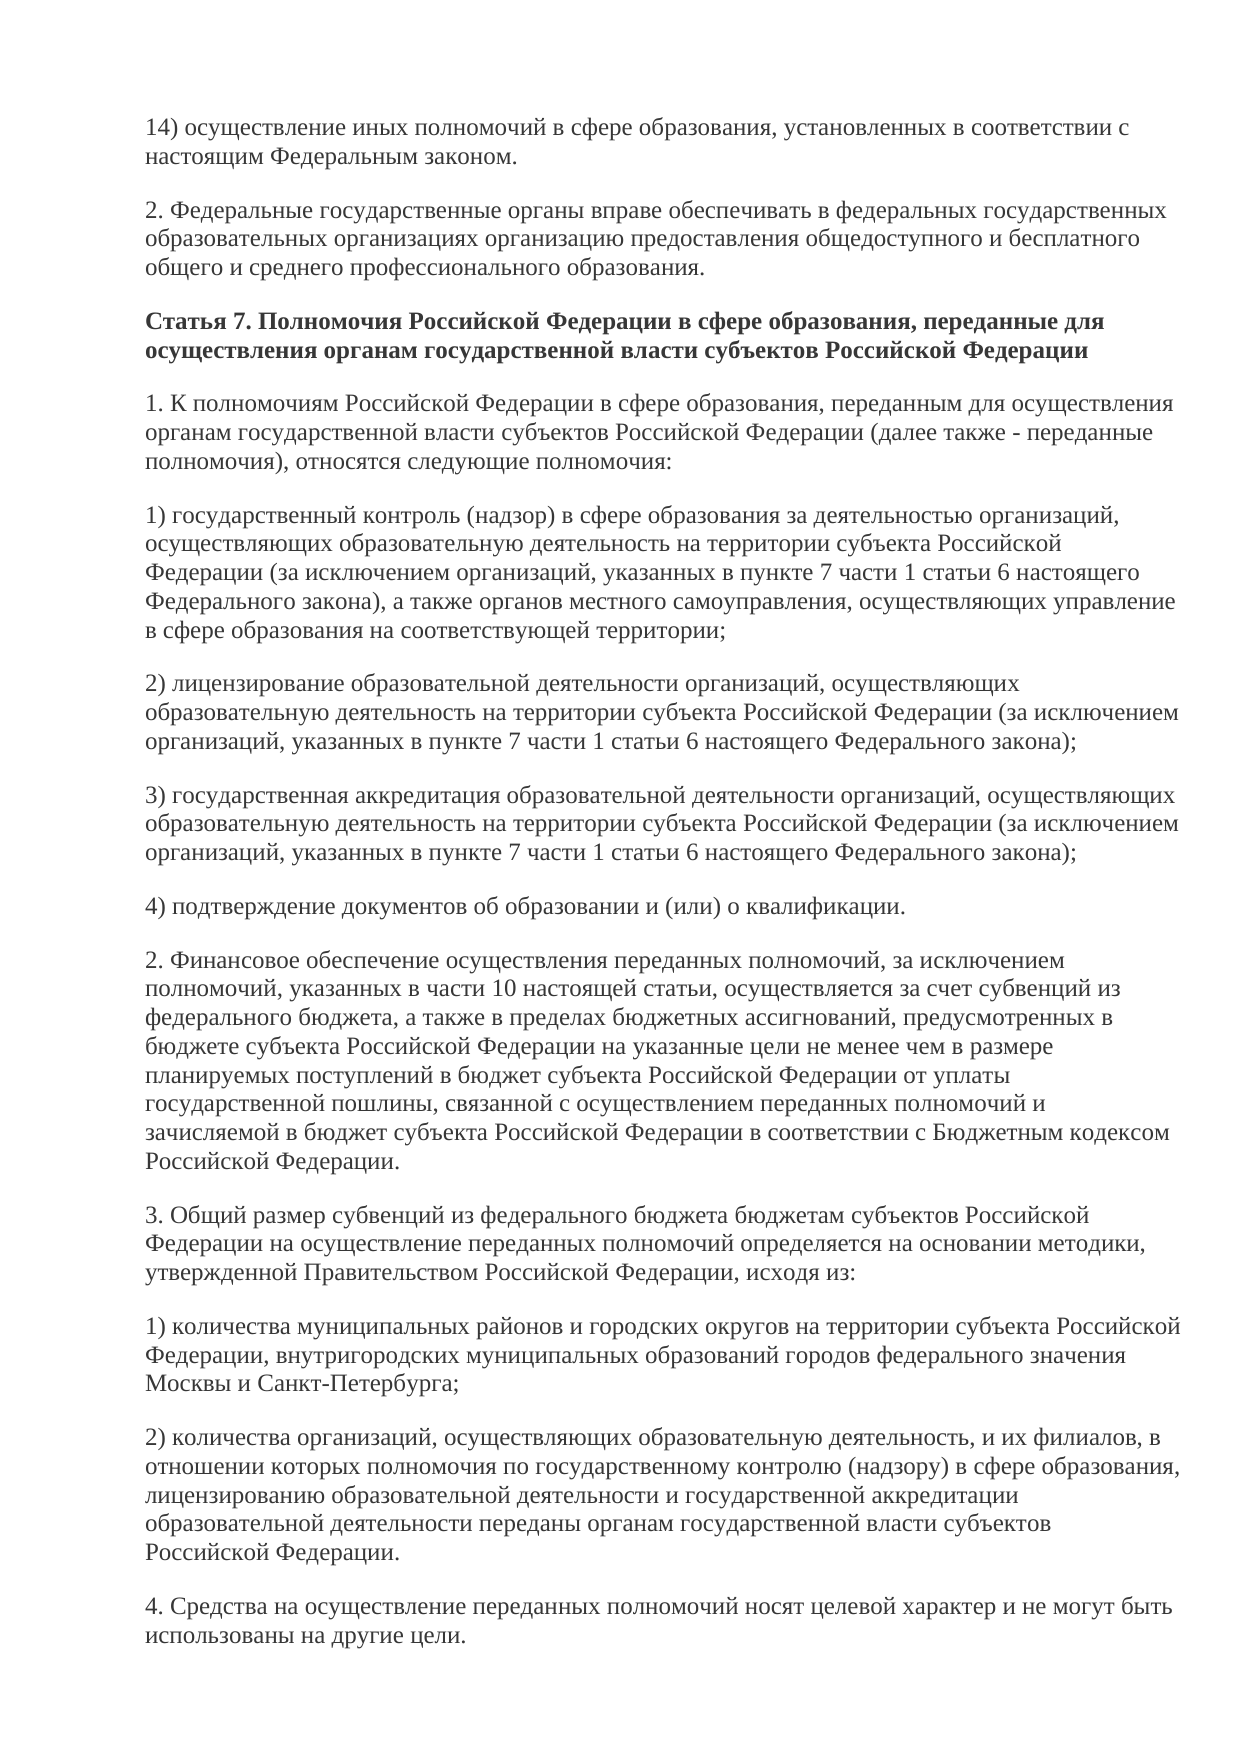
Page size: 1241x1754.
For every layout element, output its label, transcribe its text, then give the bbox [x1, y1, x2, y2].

text 2) количества организаций, осуществляющих образовательную деятельность, и их филиалов, в отношении которых полномочия по государственному контролю (надзору) в сфере образования, лицензированию образовательной деятельности и государственной аккредитации образовательной деятельности переданы органам государственной власти субъектов Российской Федерации. [145, 1422, 1181, 1566]
text 3) государственная аккредитация образовательной деятельности организаций, осуществляющих образовательную деятельность на территории субъекта Российской Федерации (за исключением организаций, указанных в пункте 7 части 1 статьи 6 настоящего Федерального закона); [145, 780, 1181, 866]
text 2. Федеральные государственные органы вправе обеспечивать в федеральных государственных образовательных организациях организацию предоставления общедоступного и бесплатного общего и среднего профессионального образования. [145, 195, 1181, 281]
text 1) государственный контроль (надзор) в сфере образования за деятельностью организаций, осуществляющих образовательную деятельность на территории субъекта Российской Федерации (за исключением организаций, указанных в пункте 7 части 1 статьи 6 настоящего Федерального закона), а также органов местного самоуправления, осуществляющих управление в сфере образования на соответствующей территории; [145, 500, 1181, 643]
text 2) лицензирование образовательной деятельности организаций, осуществляющих образовательную деятельность на территории субъекта Российской Федерации (за исключением организаций, указанных в пункте 7 части 1 статьи 6 настоящего Федерального закона); [145, 668, 1181, 755]
text 4) подтверждение документов об образовании и (или) о квалификации. [145, 891, 1181, 920]
text 3. Общий размер субвенций из федерального бюджета бюджетам субъектов Российской Федерации на осуществление переданных полномочий определяется на основании методики, утвержденной Правительством Российской Федерации, исходя из: [145, 1200, 1181, 1286]
text 1) количества муниципальных районов и городских округов на территории субъекта Российской Федерации, внутригородских муниципальных образований городов федерального значения Москвы и Санкт-Петербурга; [145, 1311, 1181, 1397]
text Статья 7. Полномочия Российской Федерации в сфере образования, переданные для осуществления органам государственной власти субъектов Российской Федерации [145, 306, 1181, 363]
text 2. Финансовое обеспечение осуществления переданных полномочий, за исключением полномочий, указанных в части 10 настоящей статьи, осуществляется за счет субвенций из федерального бюджета, а также в пределах бюджетных ассигнований, предусмотренных в бюджете субъекта Российской Федерации на указанные цели не менее чем в размере планируемых поступлений в бюджет субъекта Российской Федерации от уплаты государственной пошлины, связанной с осуществлением переданных полномочий и зачисляемой в бюджет субъекта Российской Федерации в соответствии с Бюджетным кодексом Российской Федерации. [145, 945, 1181, 1175]
text 4. Средства на осуществление переданных полномочий носят целевой характер и не могут быть использованы на другие цели. [145, 1591, 1181, 1648]
text 14) осуществление иных полномочий в сфере образования, установленных в соответствии с настоящим Федеральным законом. [145, 112, 1181, 170]
text 1. К полномочиям Российской Федерации в сфере образования, переданным для осуществления органам государственной власти субъектов Российской Федерации (далее также - переданные полномочия), относятся следующие полномочия: [145, 388, 1181, 475]
